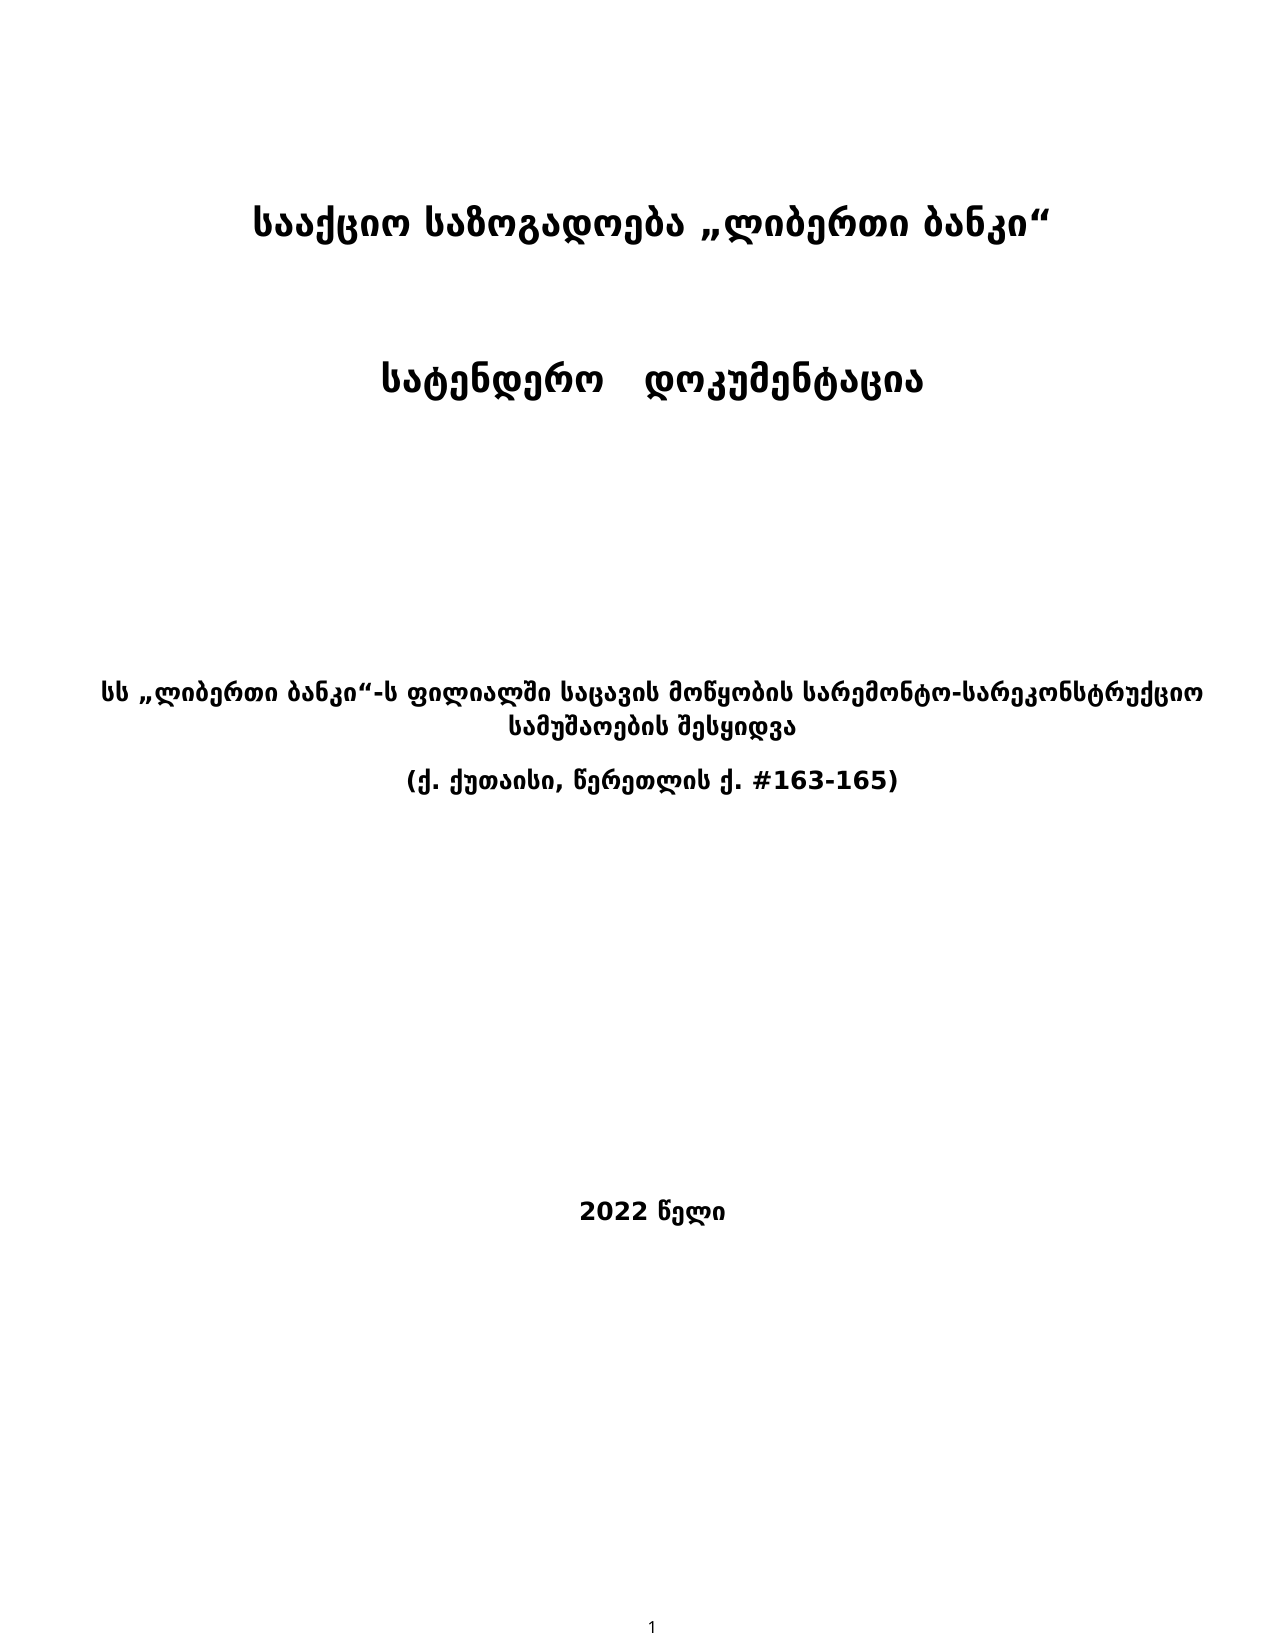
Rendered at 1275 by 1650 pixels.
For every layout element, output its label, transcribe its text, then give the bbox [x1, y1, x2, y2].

text სააქციო საზოგადოება „ლიბერთი ბანკი“ [89, 201, 1216, 245]
text 2022 წელი [89, 1197, 1216, 1226]
text სატენდერო დოკუმენტაცია [89, 357, 1216, 401]
text სს „ლიბერთი ბანკი“-ს ფილიალში საცავის მოწყობის სარემონტო-სარეკონსტრუქციო სამუშაოების შესყიდვა [89, 678, 1216, 741]
text (ქ. ქუთაისი, წერეთლის ქ. #163-165) [89, 766, 1216, 795]
